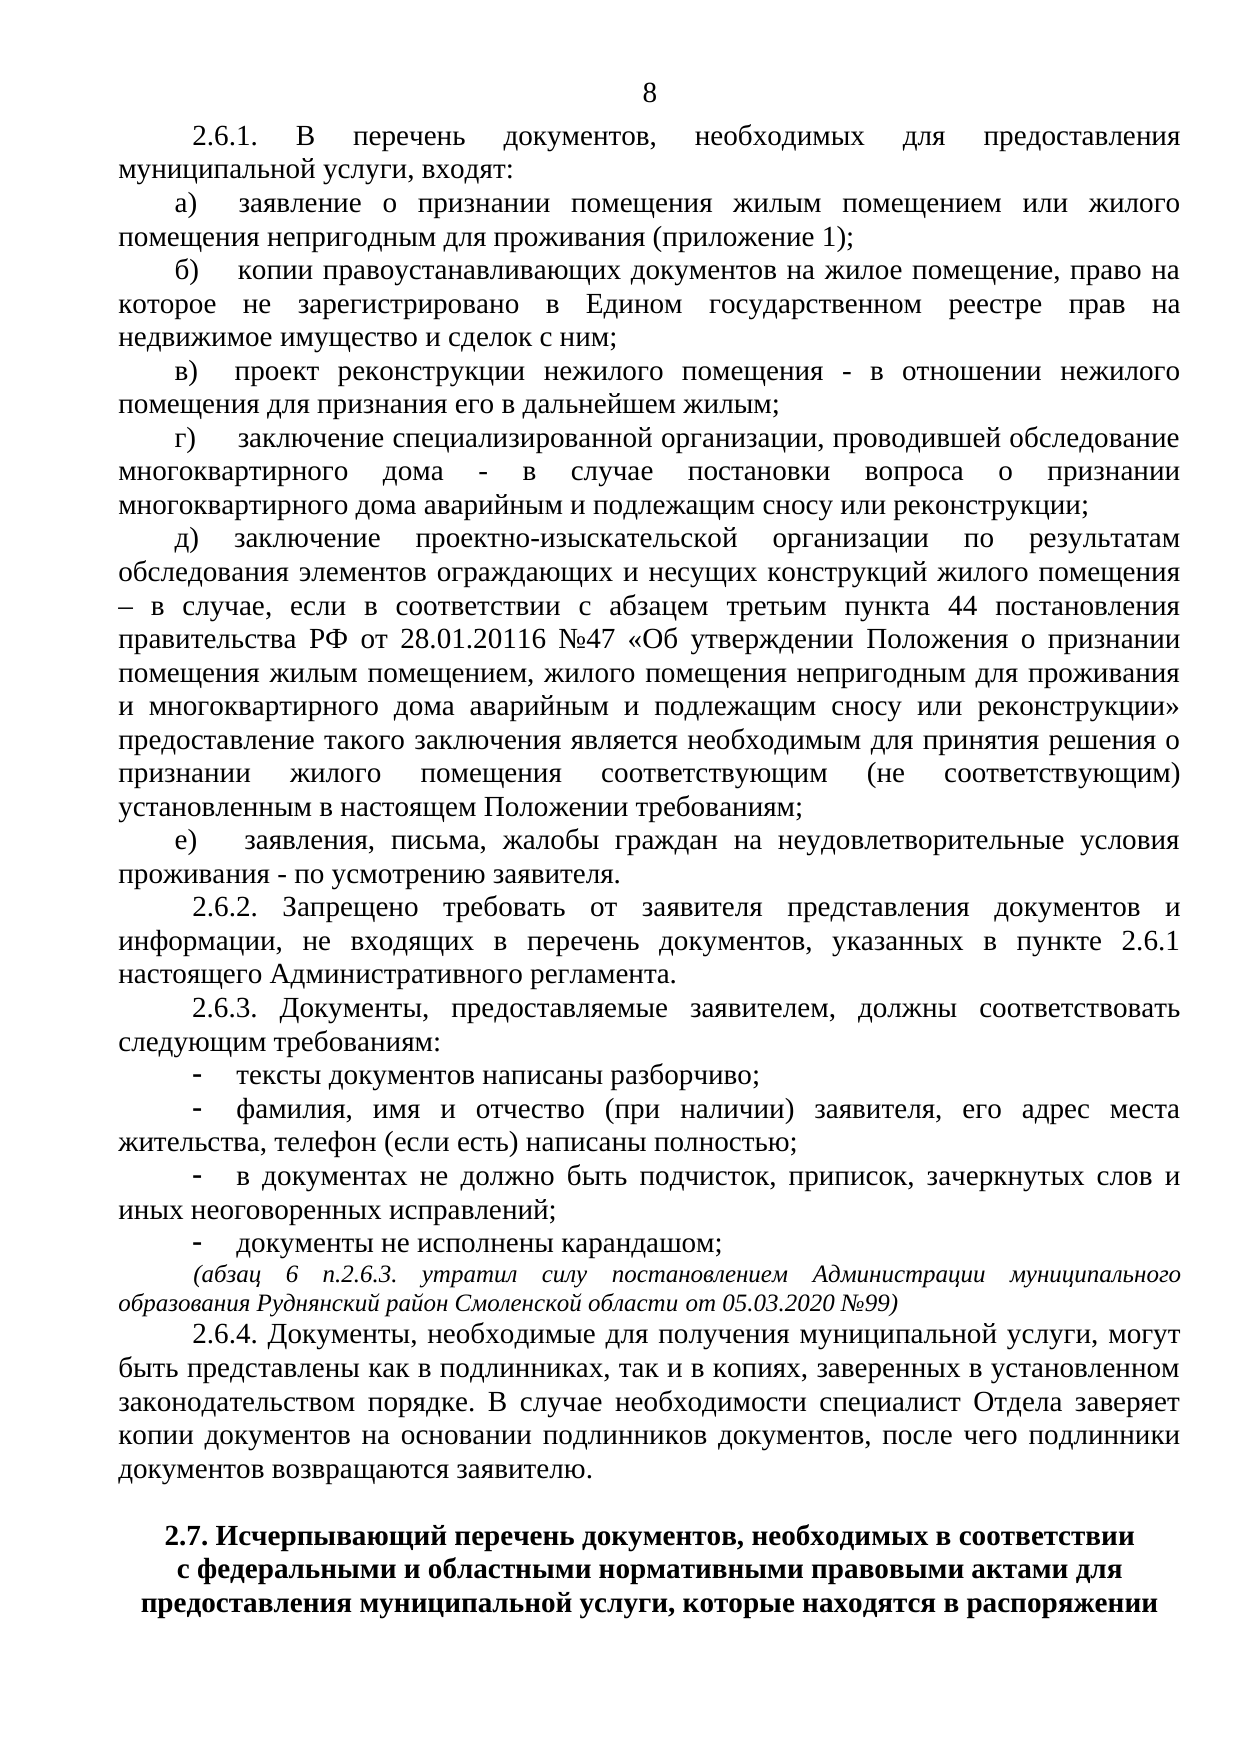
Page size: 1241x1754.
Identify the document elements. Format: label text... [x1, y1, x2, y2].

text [118, 1518, 1181, 1618]
text 2.6.2. Запрещено требовать от заявителя представления документов и информации, не входящих в перечень документов, указанных в пункте 2.6.1 настоящего Административного регламента. [118, 889, 1181, 990]
text 2.6.4. Документы, необходимые для получения муниципальной услуги, могут быть представлены как в подлинниках, так и в копиях, заверенных в установленном законодательством порядке. В случае необходимости специалист Отдела заверяет копии документов на основании подлинников документов, после чего подлинники документов возвращаются заявителю. [118, 1317, 1181, 1484]
text е) заявления, письма, жалобы граждан на неудовлетворительные условия проживания - по усмотрению заявителя. [118, 822, 1181, 889]
list документы не исполнены карандашом; [118, 1225, 1181, 1259]
list в документах не должно быть подчисток, приписок, зачеркнутых слов и иных неоговоренных исправлений; [118, 1158, 1181, 1225]
text 2.6.1. В перечень документов, необходимых для предоставления муниципальной услуги, входят: [118, 118, 1181, 185]
text в) проект реконструкции нежилого помещения - в отношении нежилого помещения для признания его в дальнейшем жилым; [118, 353, 1181, 420]
list фамилия, имя и отчество (при наличии) заявителя, его адрес места жительства, телефон (если есть) написаны полностью; [118, 1091, 1181, 1158]
text а) заявление о признании помещения жилым помещением или жилого помещения непригодным для проживания (приложение 1); [118, 185, 1181, 252]
text 2.6.3. Документы, предоставляемые заявителем, должны соответствовать следующим требованиям: [118, 990, 1181, 1057]
text г) заключение специализированной организации, проводившей обследование многоквартирного дома - в случае постановки вопроса о признании многоквартирного дома аварийным и подлежащим сносу или реконструкции; [118, 420, 1181, 521]
list тексты документов написаны разборчиво; [118, 1057, 1181, 1091]
text б) копии правоустанавливающих документов на жилое помещение, право на которое не зарегистрировано в Едином государственном реестре прав на недвижимое имущество и сделок с ним; [118, 252, 1181, 353]
text д) заключение проектно-изыскательской организации по результатам обследования элементов ограждающих и несущих конструкций жилого помещения – в случае, если в соответствии с абзацем третьим пункта 44 постановления правительства РФ от 28.01.20116 №47 «Об утверждении Положения о признании помещения жилым помещением, жилого помещения непригодным для проживания и многоквартирного дома аварийным и подлежащим сносу или реконструкции» предоставление такого заключения является необходимым для принятия решения о признании жилого помещения соответствующим (не соответствующим) установленным в настоящем Положении требованиям; [118, 521, 1181, 822]
text (абзац 6 п.2.6.3. утратил силу постановлением Администрации муниципального образования Руднянский район Смоленской области от 05.03.2020 №99) [118, 1259, 1181, 1317]
